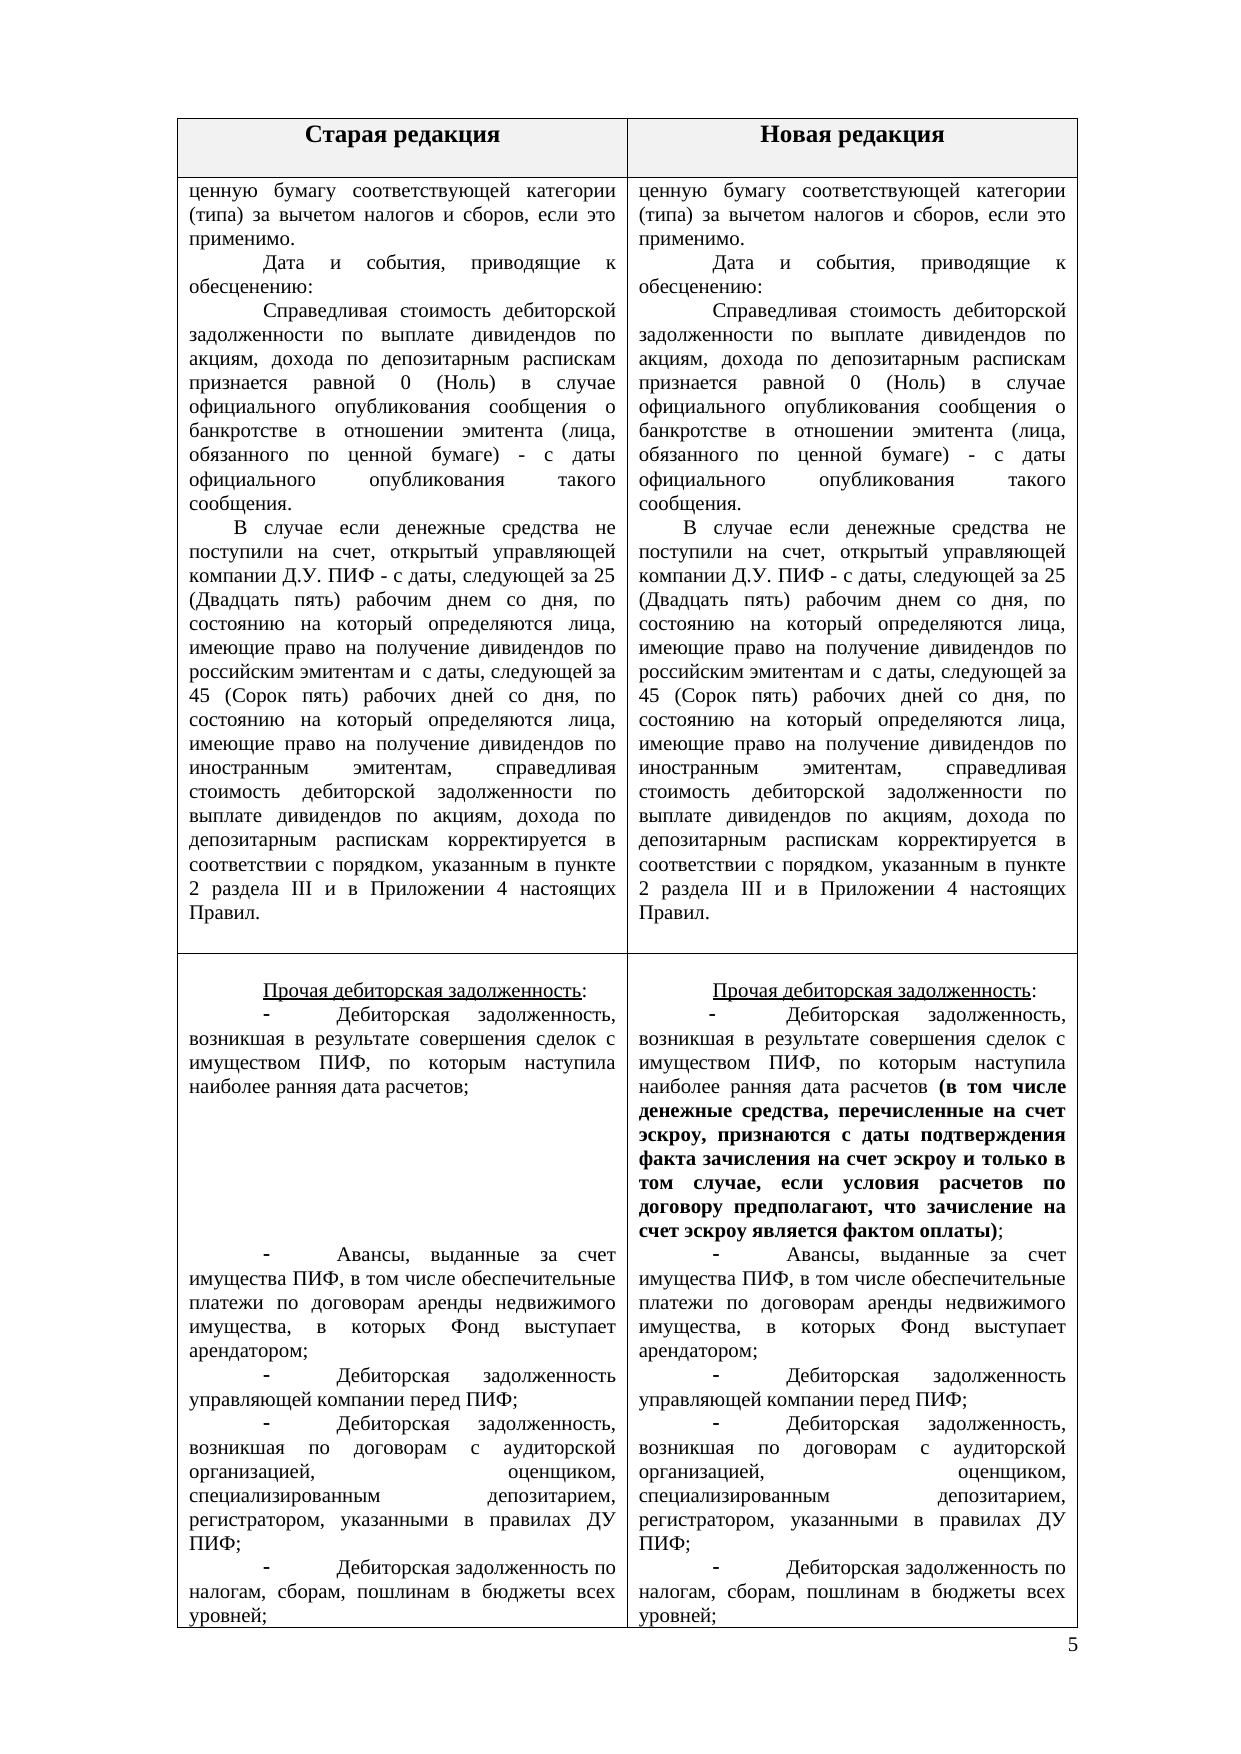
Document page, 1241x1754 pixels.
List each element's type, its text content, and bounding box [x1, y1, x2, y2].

table_header Новая редакция [628, 119, 1077, 177]
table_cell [178, 954, 627, 1627]
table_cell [628, 178, 1077, 952]
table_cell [178, 178, 627, 952]
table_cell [628, 954, 1077, 1627]
table_header Старая редакция [178, 119, 627, 177]
